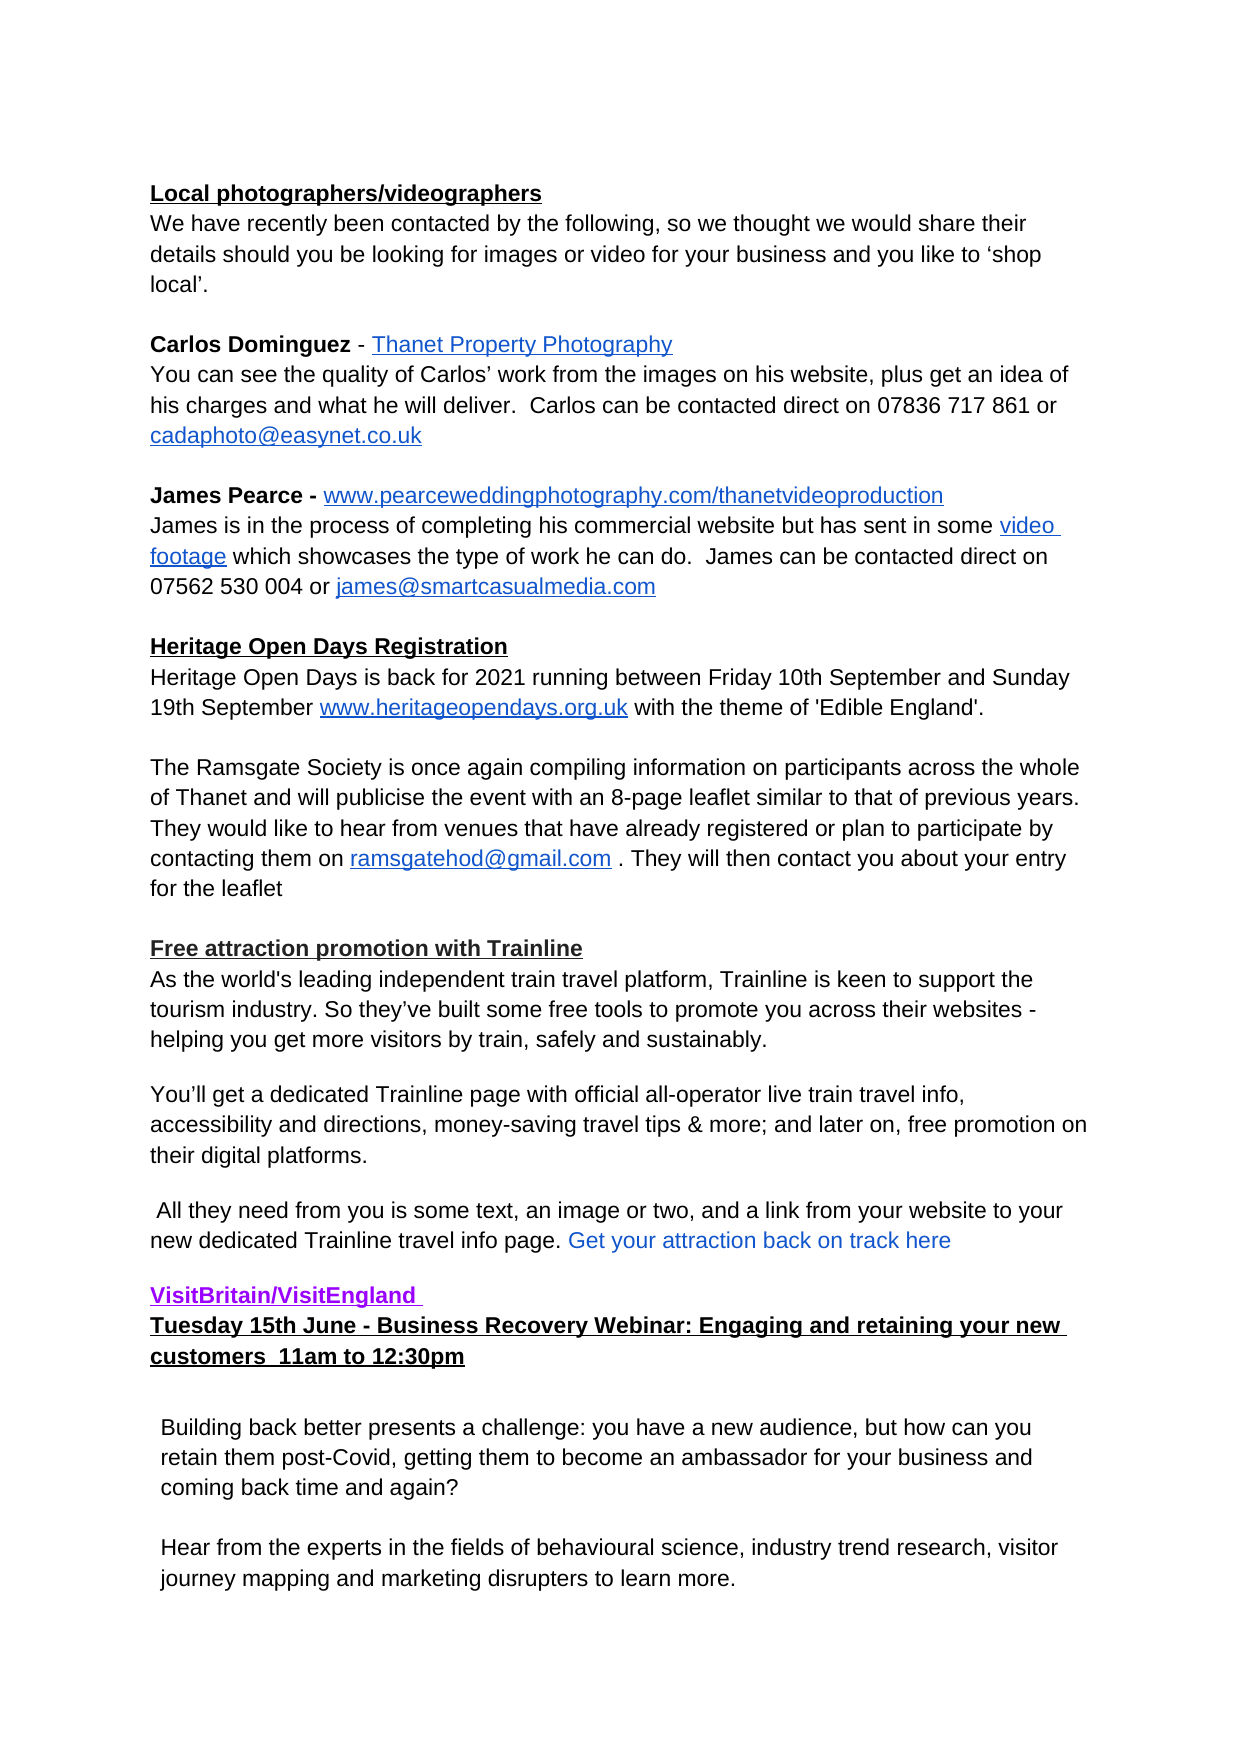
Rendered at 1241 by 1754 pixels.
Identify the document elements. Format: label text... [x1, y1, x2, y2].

text The Ramsgate Society is once again compiling information on participants across the whole of Thanet and will publicise the event with an 8-page leaflet similar to that of previous years. They would like to hear from venues that have already registered or plan to participate by contacting them on ramsgatehod@gmail.com . They will then contact you about your entry for the leaflet [150, 754, 1090, 901]
text Local photographers/videographers [150, 180, 1090, 207]
text All they need from you is some text, an image or two, and a link from your website to your new dedicated Trainline travel info page. Get your attraction back on track here [150, 1197, 1090, 1253]
text Tuesday 15th June - Business Recovery Webinar: Engaging and retaining your new customers 11am to 12:30pm [150, 1312, 1090, 1369]
text You’ll get a dedicated Trainline page with official all-operator live train travel info, accessibility and directions, money-saving travel tips & more; and later on, free promotion on their digital platforms. [150, 1081, 1090, 1168]
text We have recently been contacted by the following, so we thought we would share their details should you be looking for images or video for your business and you like to ‘shop local’. [150, 210, 1090, 297]
text VisitBritain/VisitEngland [150, 1282, 1090, 1309]
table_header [150, 1403, 1090, 1604]
text James is in the process of completing his commercial website but has sent in some video footage which showcases the type of work he can do. James can be contacted direct on 07562 530 004 or james@smartcasualmedia.com [150, 512, 1090, 599]
text James Pearce - www.pearceweddingphotography.com/thanetvideoproduction [150, 482, 1090, 509]
text Free attraction promotion with Trainline [150, 935, 1090, 962]
text Heritage Open Days Registration [150, 633, 1090, 660]
text Carlos Dominguez - Thanet Property Photography [150, 331, 1090, 358]
text Heritage Open Days is back for 2021 running between Friday 10th September and Sunday 19th September www.heritageopendays.org.uk with the theme of 'Edible England'. [150, 663, 1090, 720]
text As the world's leading independent train travel platform, Trainline is keen to support the tourism industry. So they’ve built some free tools to promote you across their websites - helping you get more visitors by train, safely and sustainably. [150, 966, 1090, 1052]
text You can see the quality of Carlos’ work from the images on his website, plus get an idea of his charges and what he will deliver. Carlos can be contacted direct on 07836 717 861 or cadaphoto@easynet.co.uk [150, 361, 1090, 448]
